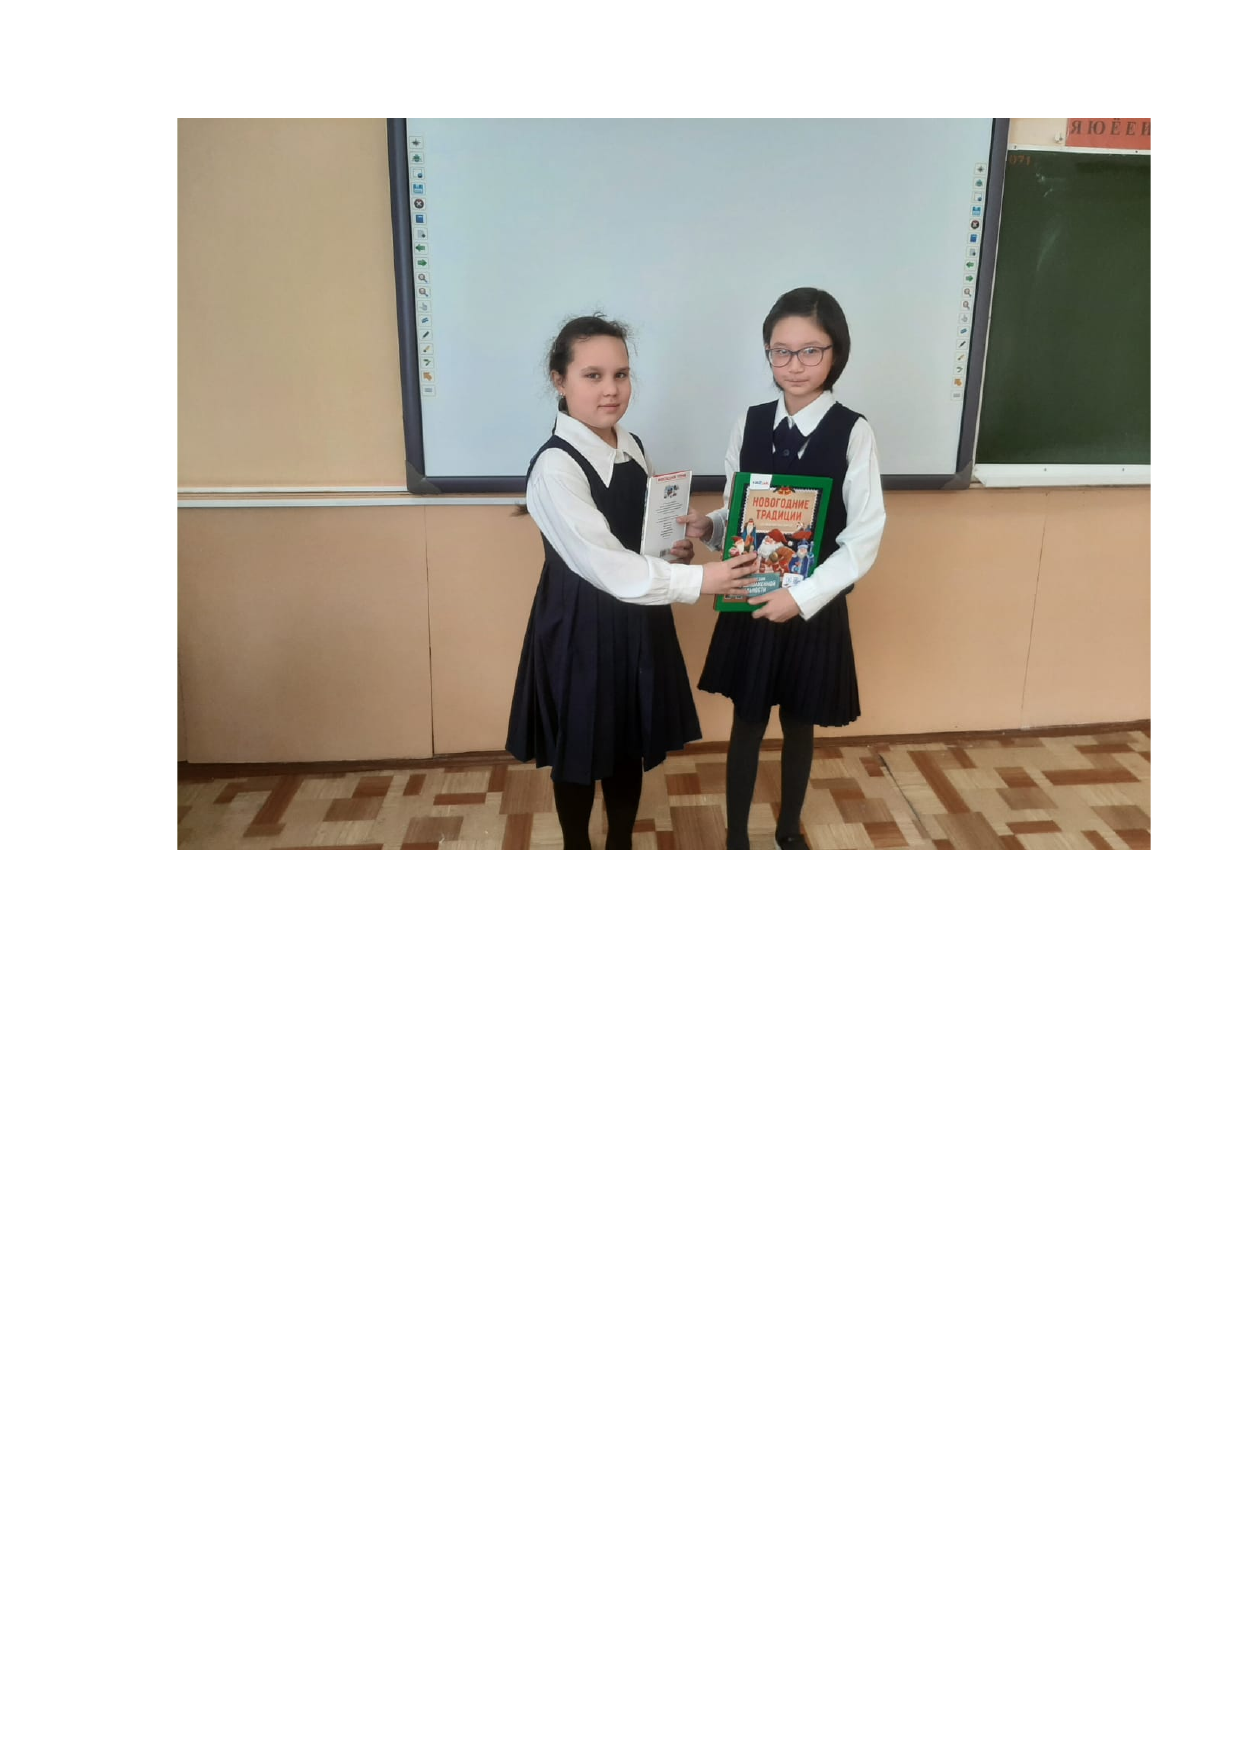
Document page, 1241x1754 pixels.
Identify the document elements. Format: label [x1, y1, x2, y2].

picture [177, 118, 1151, 850]
